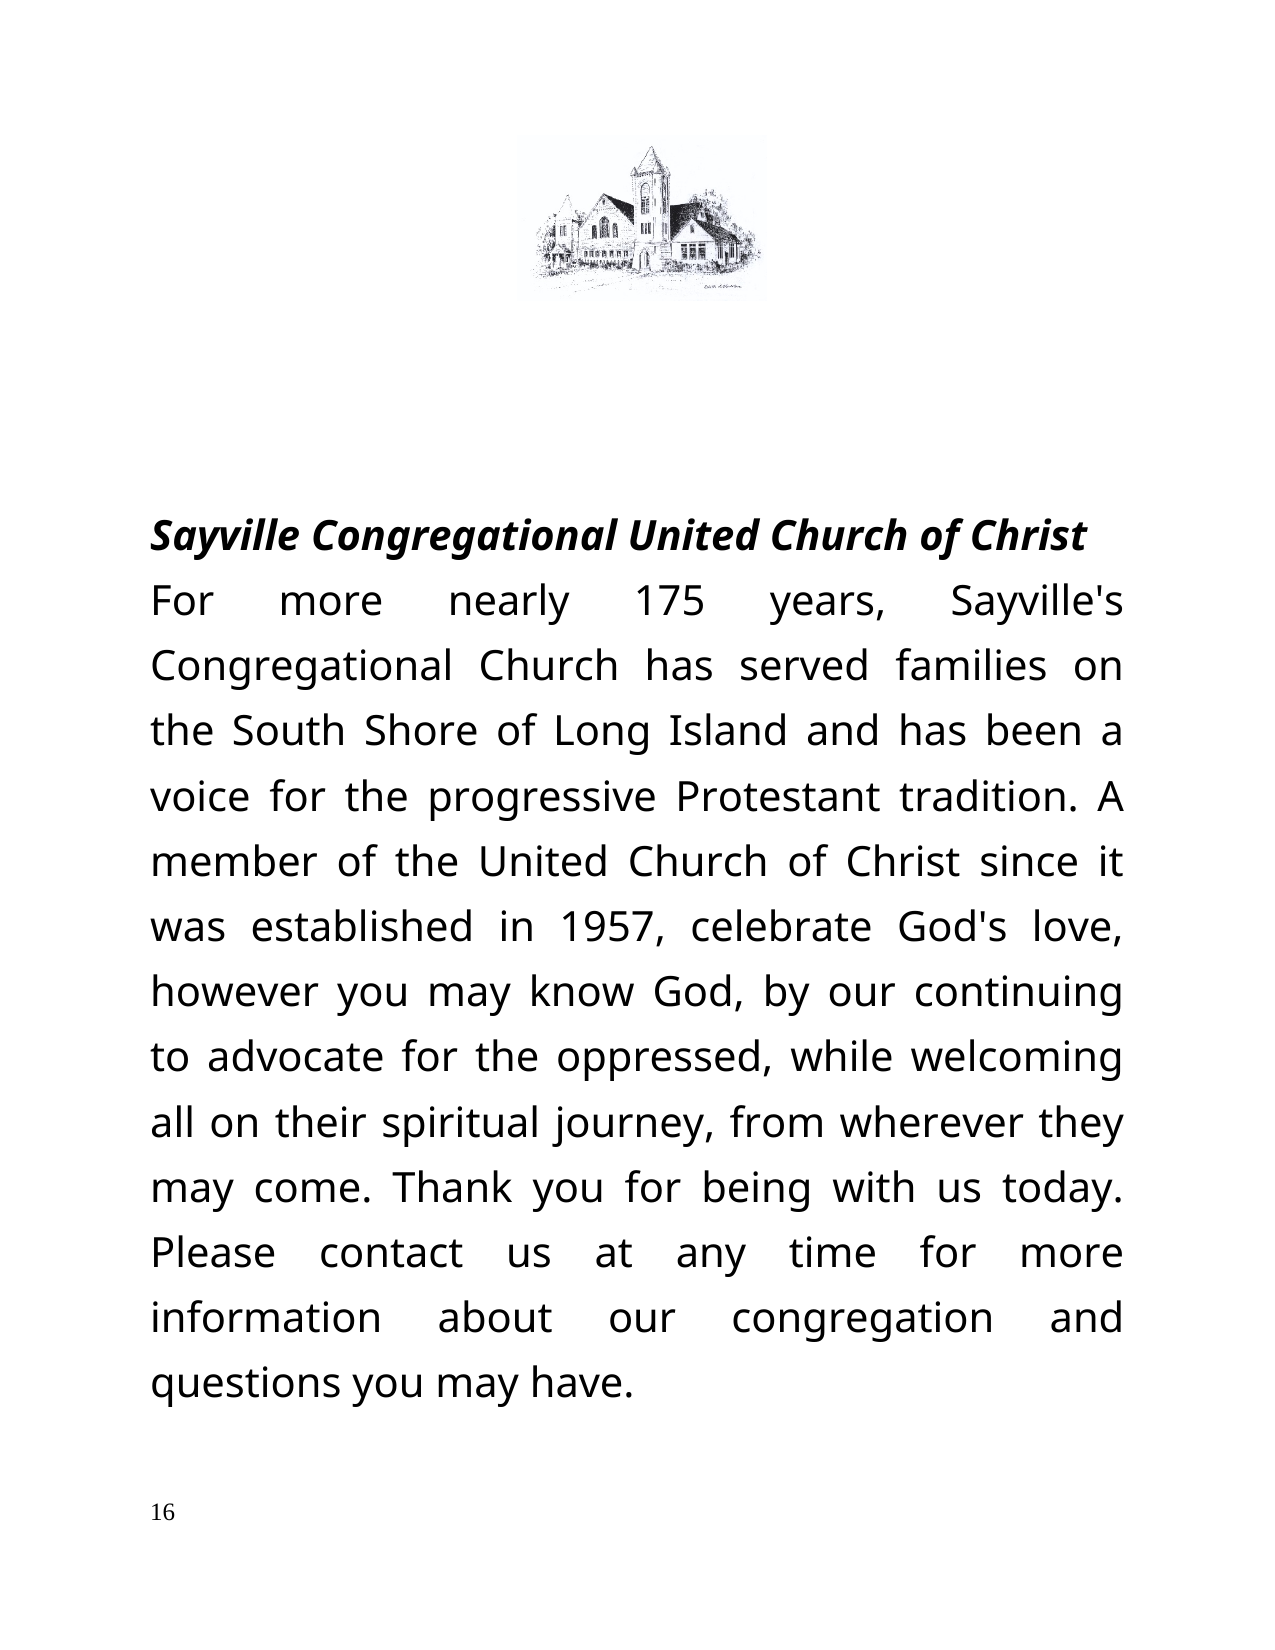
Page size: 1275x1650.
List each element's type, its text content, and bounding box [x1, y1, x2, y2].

text For more nearly 175 years, Sayville's Congregational Church has served families on the South Shore of Long Island and has been a voice for the progressive Protestant tradition. A member of the United Church of Christ since it was established in 1957, celebrate God's love, however you may know God, by our continuing to advocate for the oppressed, while welcoming all on their spiritual journey, from wherever they may come. Thank you for being with us today. Please contact us at any time for more information about our congregation and questions you may have. [150, 571, 1125, 1410]
picture [517, 135, 767, 301]
text Sayville Congregational United Church of Christ [150, 506, 1125, 562]
